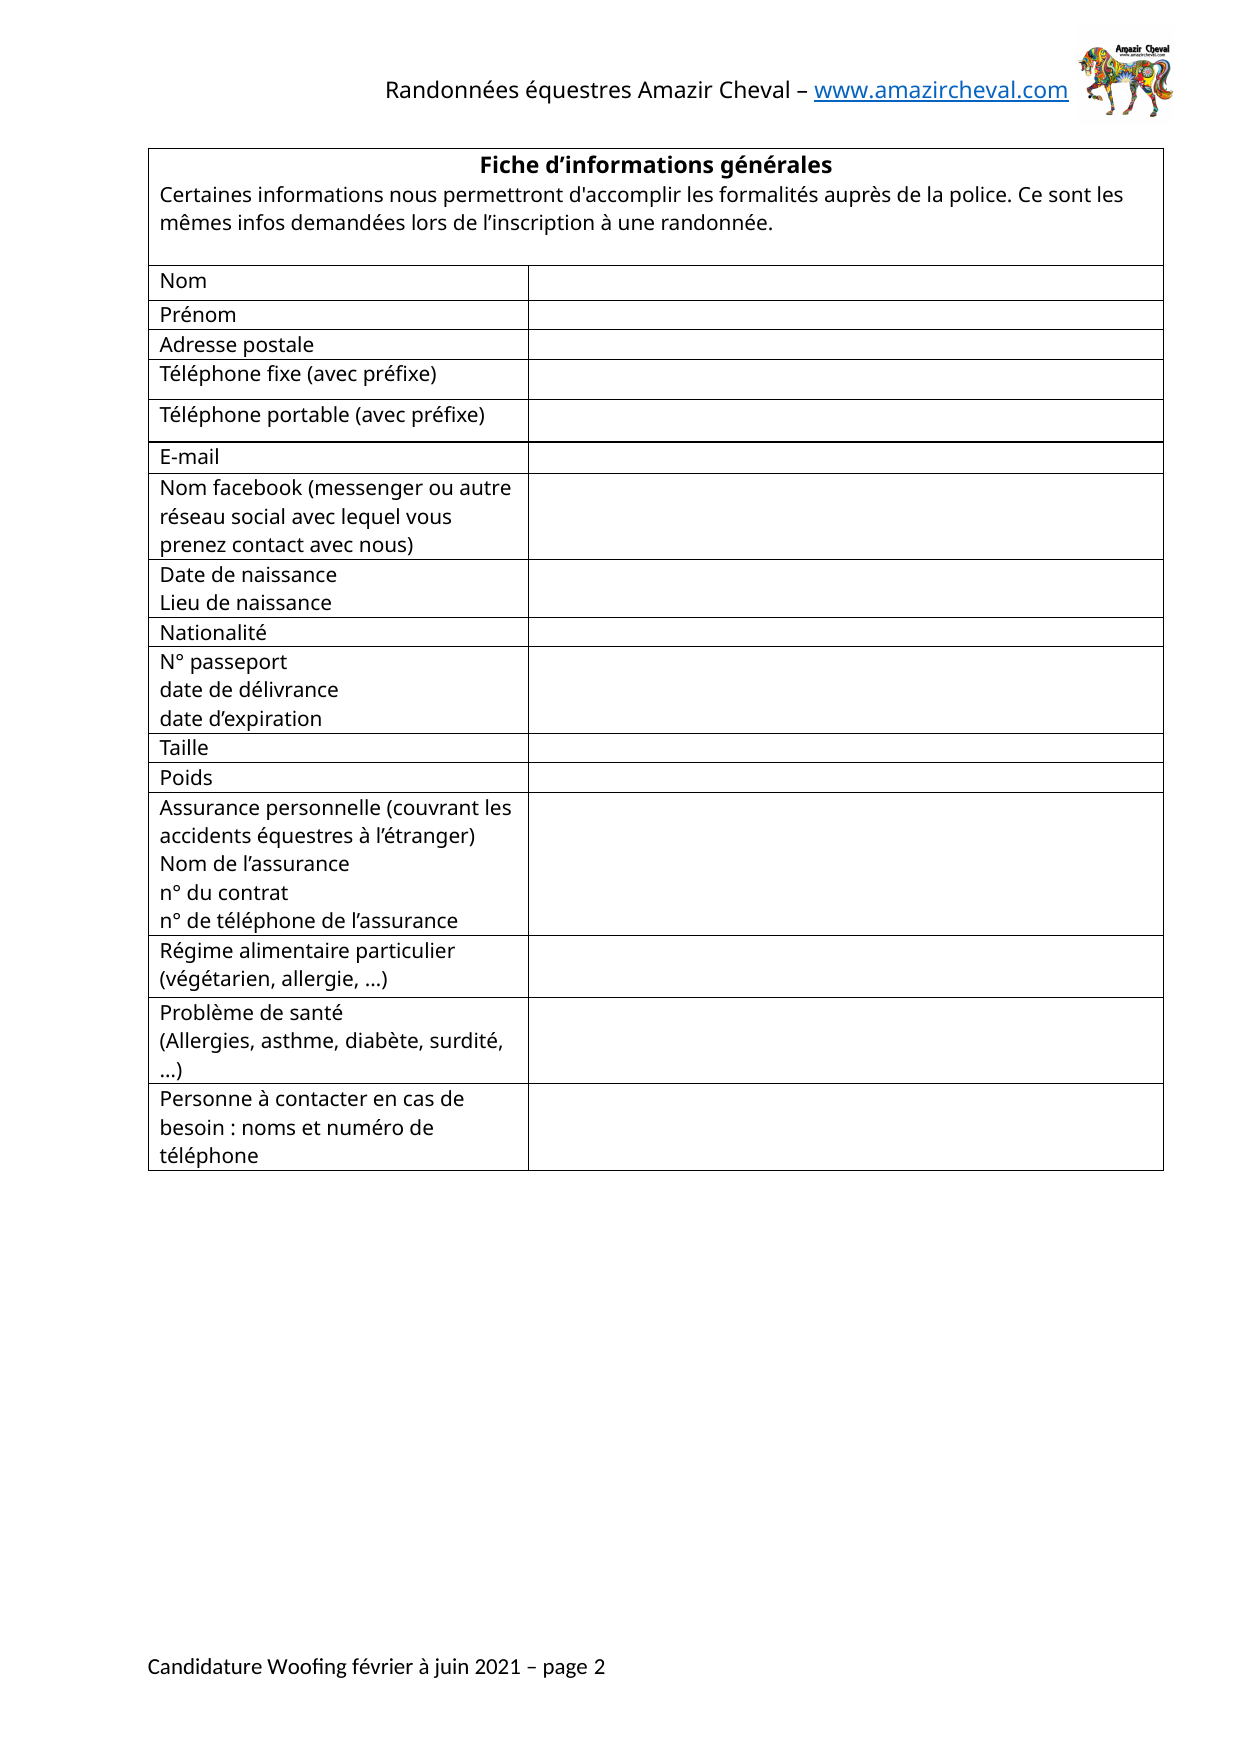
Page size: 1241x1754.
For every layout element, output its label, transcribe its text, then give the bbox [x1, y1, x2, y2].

table_cell Assurance personnelle (couvrant les accidents équestres à l’étranger) Nom de l’assurance n° du contrat n° de téléphone de l’assurance [149, 793, 528, 935]
table_cell Date de naissance Lieu de naissance [149, 560, 528, 617]
table_cell Adresse postale [149, 330, 528, 358]
table_cell Prénom [149, 301, 528, 329]
table_cell Nom facebook (messenger ou autre réseau social avec lequel vous prenez contact avec nous) [149, 474, 528, 559]
table_cell [529, 998, 1163, 1083]
table_cell Personne à contacter en cas de besoin : noms et numéro de téléphone [149, 1084, 528, 1169]
table_cell [529, 1084, 1163, 1169]
table_cell [529, 400, 1163, 441]
table_cell [529, 474, 1163, 559]
table_cell [529, 734, 1163, 762]
table_cell [529, 266, 1163, 299]
table_cell Problème de santé (Allergies, asthme, diabète, surdité, …) [149, 998, 528, 1083]
table_cell Nationalité [149, 618, 528, 646]
table_cell [529, 330, 1163, 358]
table_cell [529, 560, 1163, 617]
table_cell Téléphone fixe (avec préfixe) [149, 360, 528, 399]
table_cell [529, 301, 1163, 329]
table_cell [529, 936, 1163, 997]
table_cell Téléphone portable (avec préfixe) [149, 400, 528, 441]
table_cell [529, 793, 1163, 935]
table_cell Taille [149, 734, 528, 762]
table_cell [529, 360, 1163, 399]
table_cell [529, 763, 1163, 792]
table_cell Régime alimentaire particulier (végétarien, allergie, …) [149, 936, 528, 997]
table_cell N° passeport date de délivrance date d’expiration [149, 647, 528, 732]
table_cell Nom [149, 266, 528, 299]
table_header Fiche d’informations générales Certaines informations nous permettront d'accomplir les formalités auprès de la police. Ce sont les mêmes infos demandées lors de l’inscription à une randonnée. [149, 149, 1163, 265]
table_cell [529, 443, 1163, 472]
table_cell Poids [149, 763, 528, 792]
table_cell [529, 618, 1163, 646]
picture [1076, 26, 1175, 125]
table_cell [529, 647, 1163, 732]
table_cell E-mail [149, 443, 528, 472]
